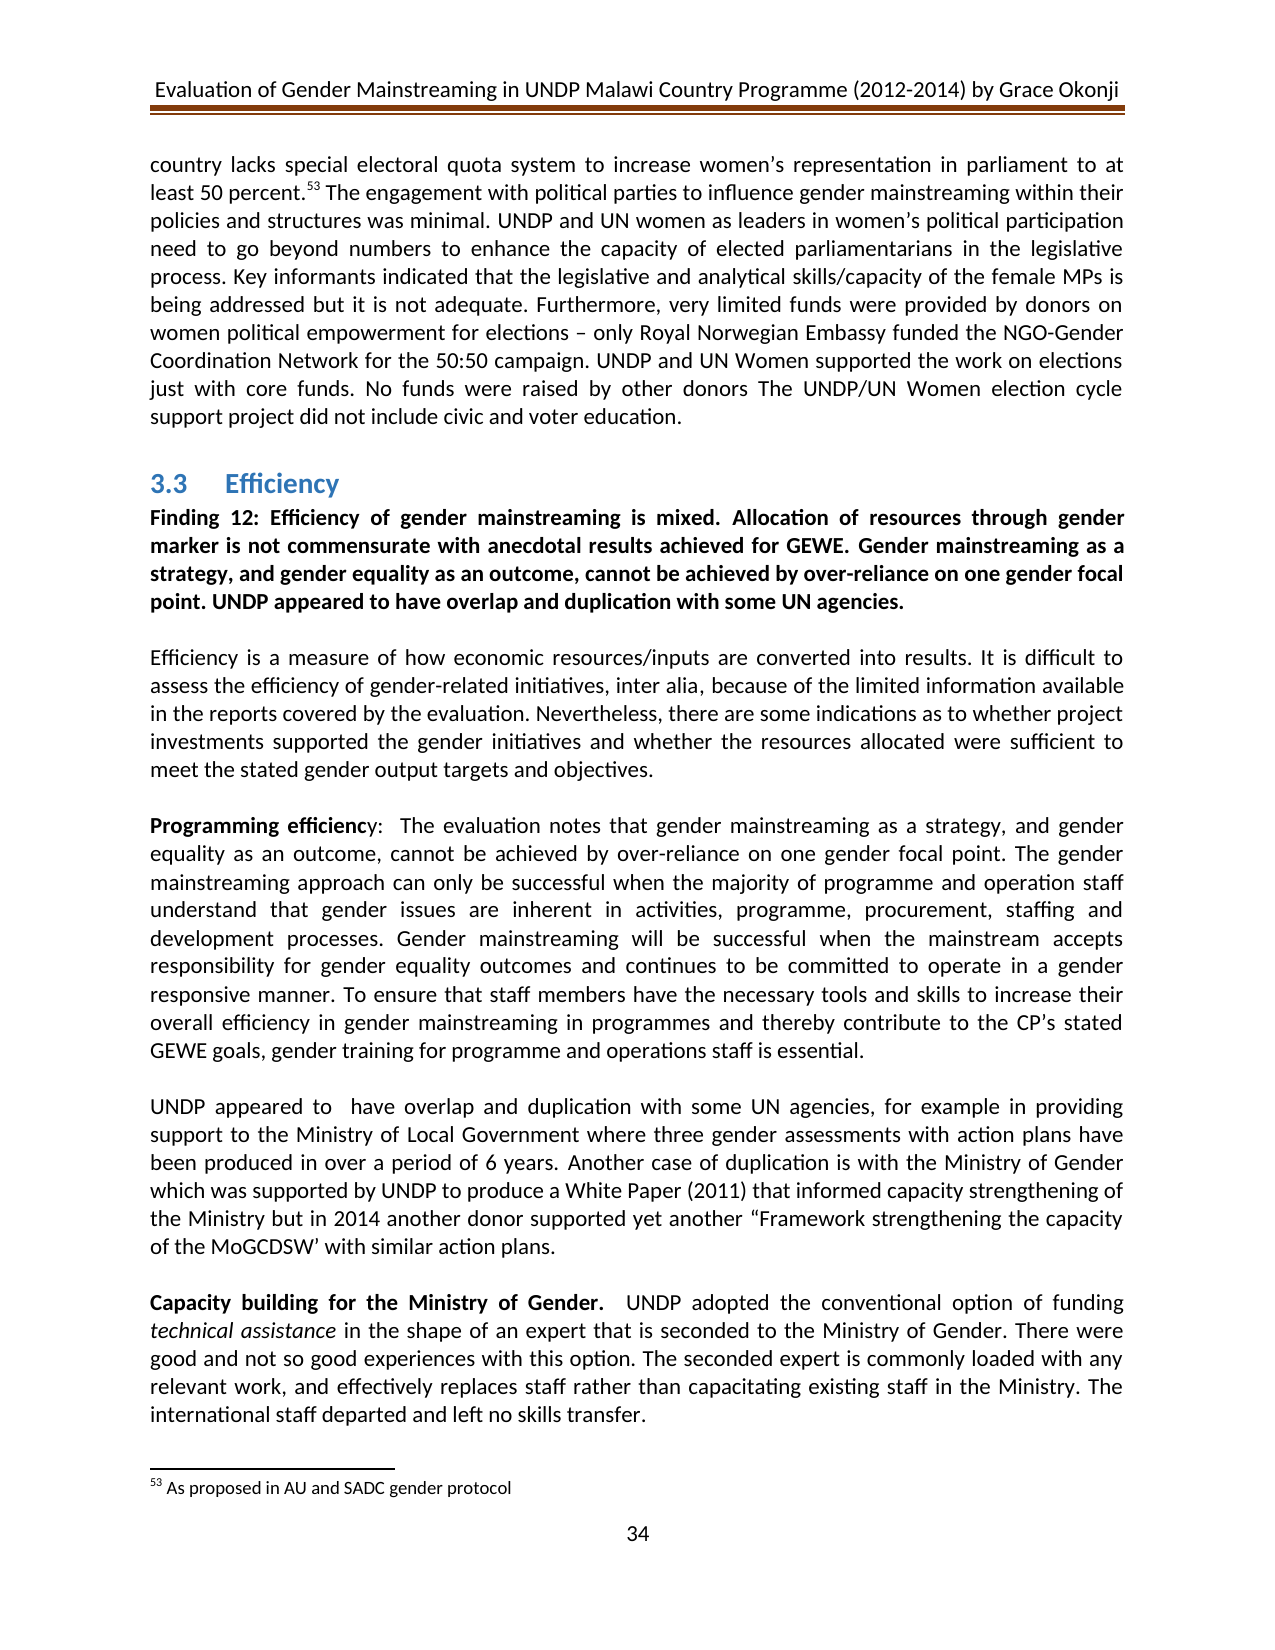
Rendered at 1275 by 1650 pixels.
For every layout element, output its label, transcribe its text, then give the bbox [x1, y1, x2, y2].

text Finding 12: Efficiency of gender mainstreaming is mixed. Allocation of resources through gender marker is not commensurate with anecdotal results achieved for GEWE. Gender mainstreaming as a strategy, and gender equality as an outcome, cannot be achieved by over-reliance on one gender focal point. UNDP appeared to have overlap and duplication with some UN agencies. [150, 503, 1125, 615]
text Capacity building for the Ministry of Gender. UNDP adopted the conventional option of funding technical assistance in the shape of an expert that is seconded to the Ministry of Gender. There were good and not so good experiences with this option. The seconded expert is commonly loaded with any relevant work, and effectively replaces staff rather than capacitating existing staff in the Ministry. The international staff departed and left no skills transfer. [150, 1288, 1125, 1428]
text UNDP appeared to have overlap and duplication with some UN agencies, for example in providing support to the Ministry of Local Government where three gender assessments with action plans have been produced in over a period of 6 years. Another case of duplication is with the Ministry of Gender which was supported by UNDP to produce a White Paper (2011) that informed capacity strengthening of the Ministry but in 2014 another donor supported yet another “Framework strengthening the capacity of the MoGCDSW’ with similar action plans. [150, 1092, 1125, 1260]
text Efficiency is a measure of how economic resources/inputs are converted into results. It is difficult to assess the efficiency of gender-related initiatives, inter alia, because of the limited information available in the reports covered by the evaluation. Nevertheless, there are some indications as to whether project investments supported the gender initiatives and whether the resources allocated were sufficient to meet the stated gender output targets and objectives. [150, 643, 1125, 783]
subtitle 3.3 Efficiency [150, 465, 1125, 501]
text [150, 150, 1125, 430]
text Programming efficiency: The evaluation notes that gender mainstreaming as a strategy, and gender equality as an outcome, cannot be achieved by over-reliance on one gender focal point. The gender mainstreaming approach can only be successful when the majority of programme and operation staff understand that gender issues are inherent in activities, programme, procurement, staffing and development processes. Gender mainstreaming will be successful when the mainstream accepts responsibility for gender equality outcomes and continues to be committed to operate in a gender responsive manner. To ensure that staff members have the necessary tools and skills to increase their overall efficiency in gender mainstreaming in programmes and thereby contribute to the CP’s stated GEWE goals, gender training for programme and operations staff is essential. [150, 812, 1125, 1064]
